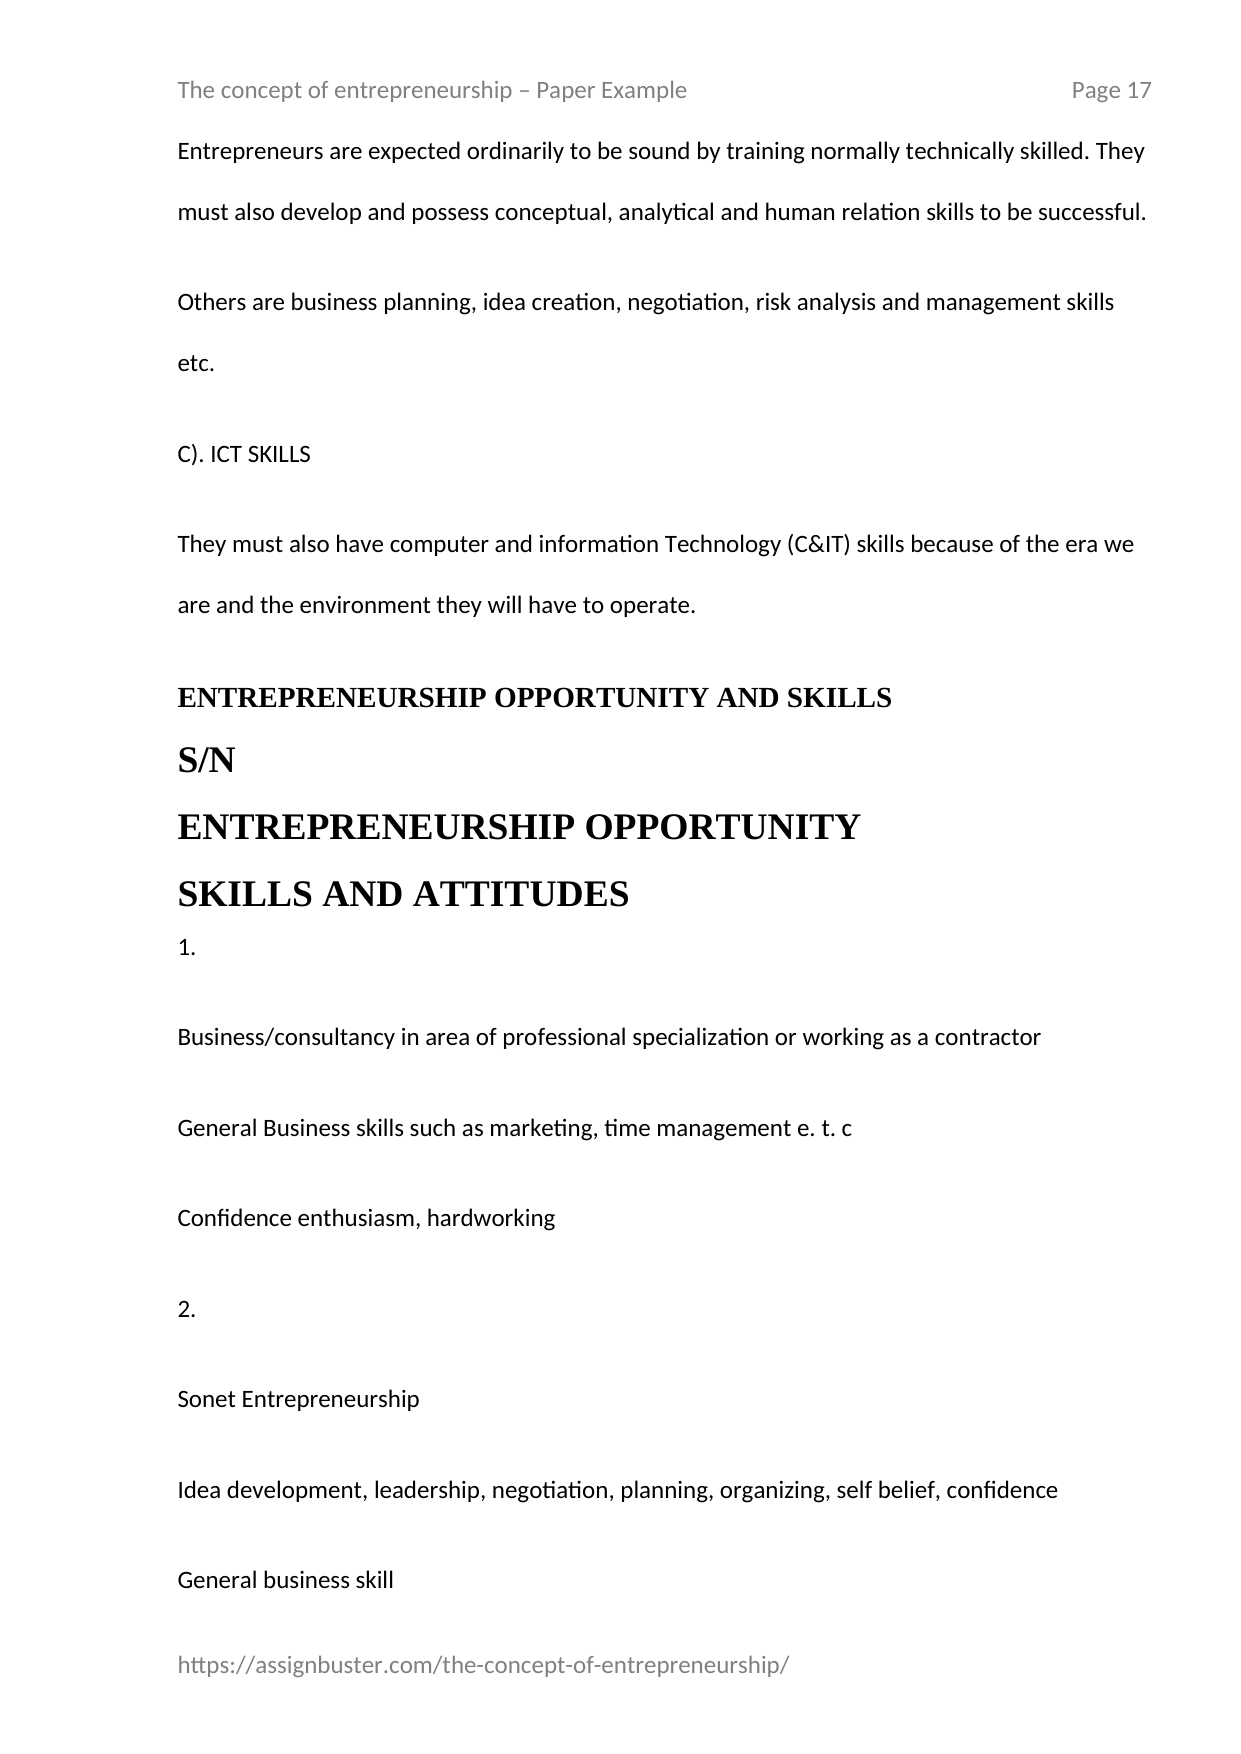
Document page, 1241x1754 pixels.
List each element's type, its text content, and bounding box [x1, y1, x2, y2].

text Others are business planning, idea creation, negotiation, risk analysis and management skills etc. [177, 286, 1152, 378]
subtitle S/N [177, 737, 1152, 780]
subtitle ENTREPRENEURSHIP OPPORTUNITY [177, 804, 1152, 847]
text General business skill [177, 1564, 1152, 1595]
text Idea development, leadership, negotiation, planning, organizing, self belief, confidence [177, 1474, 1152, 1504]
text They must also have computer and information Technology (C&IT) skills because of the era we are and the environment they will have to operate. [177, 528, 1152, 620]
subtitle SKILLS AND ATTITUDES [177, 872, 1152, 915]
text Business/consultancy in area of professional specialization or working as a contractor [177, 1021, 1152, 1052]
text Sonet Entrepreneurship [177, 1383, 1152, 1414]
text 1. [177, 931, 1152, 961]
subtitle ENTREPRENEURSHIP OPPORTUNITY AND SKILLS [177, 680, 1152, 713]
text C). ICT SKILLS [177, 438, 1152, 468]
text Entrepreneurs are expected ordinarily to be sound by training normally technically skilled. They must also develop and possess conceptual, analytical and human relation skills to be successful. [177, 135, 1152, 226]
text General Business skills such as marketing, time management e. t. c [177, 1112, 1152, 1142]
text Confidence enthusiasm, hardworking [177, 1202, 1152, 1233]
text 2. [177, 1293, 1152, 1323]
